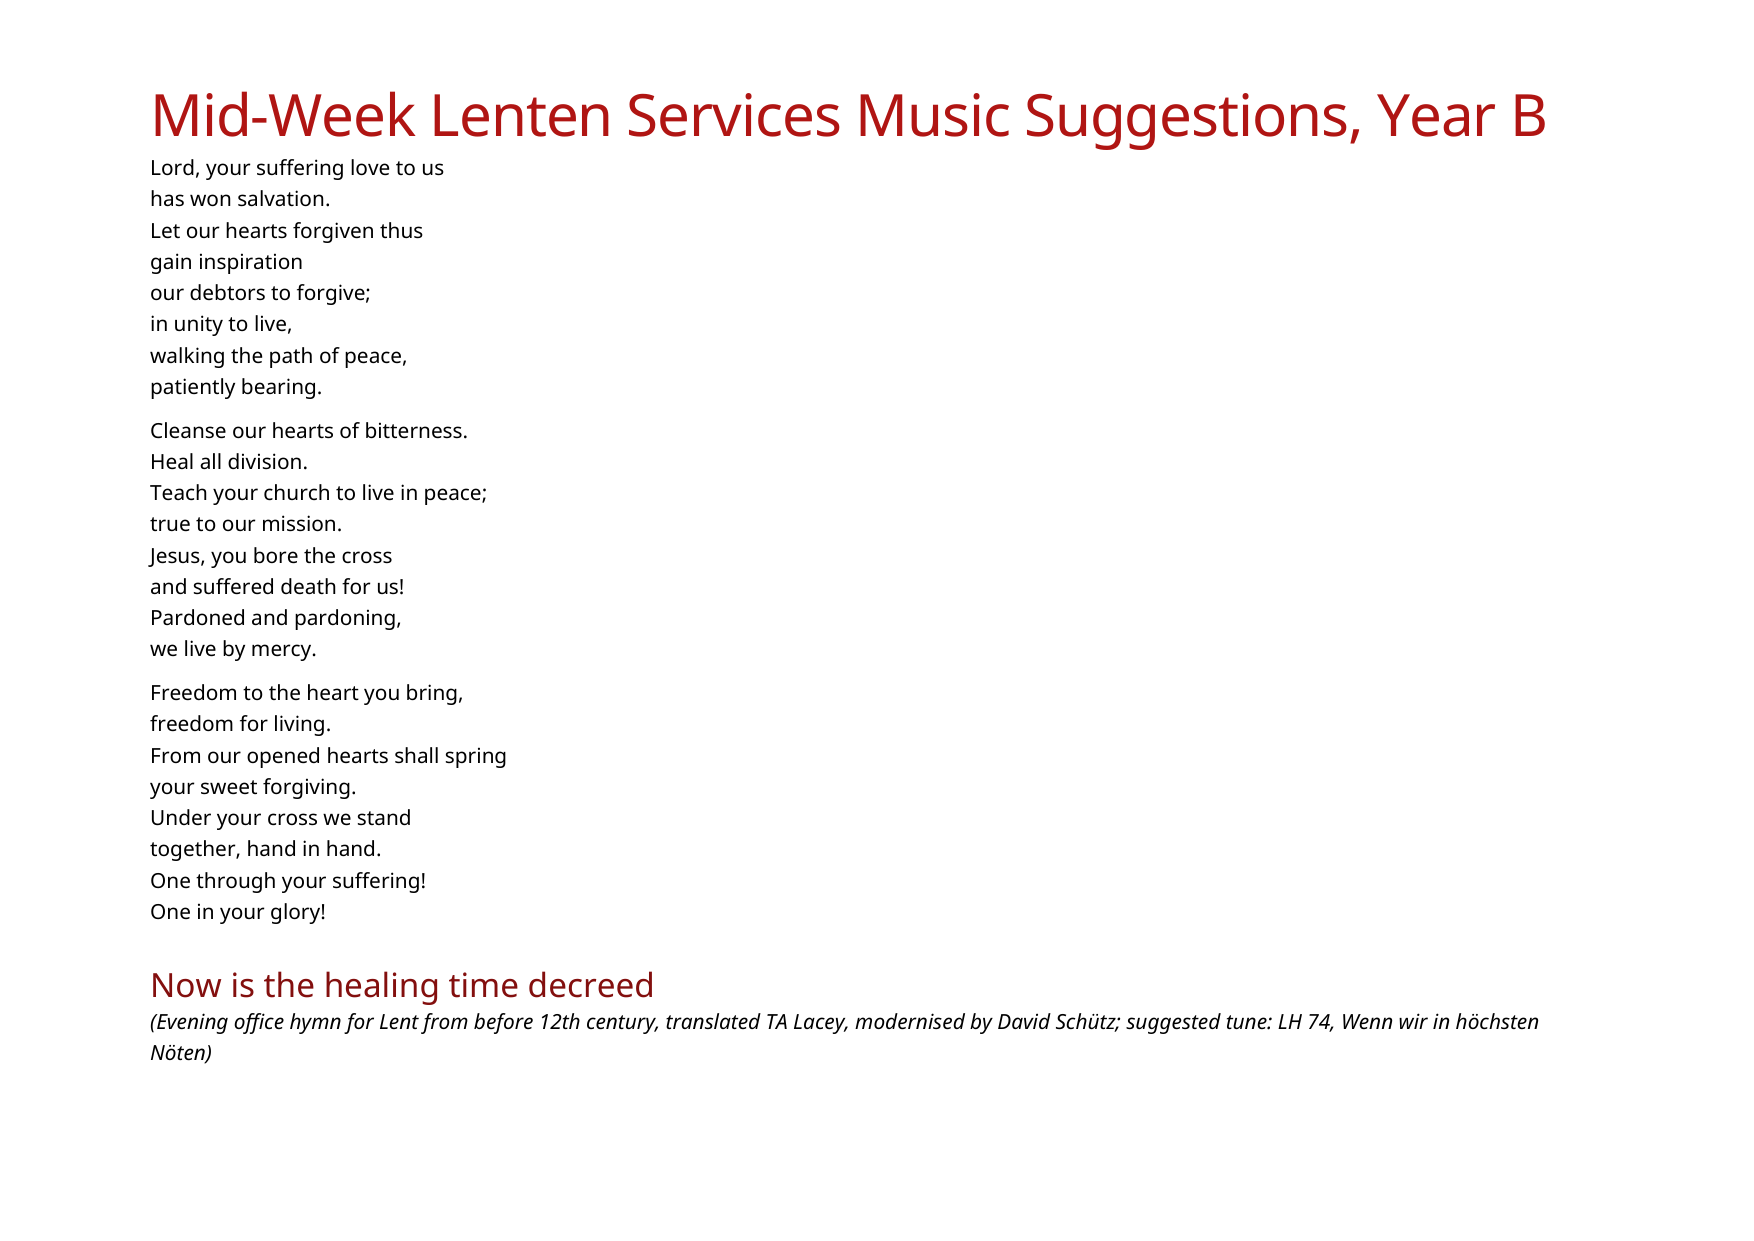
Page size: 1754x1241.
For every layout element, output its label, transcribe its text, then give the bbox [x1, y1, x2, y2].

text Lord, your suffering love to us has won salvation. Let our hearts forgiven thus gain inspiration our debtors to forgive; in unity to live, walking the path of peace, patiently bearing. [150, 153, 1604, 400]
subtitle Now is the healing time decreed [150, 962, 1604, 1007]
text Cleanse our hearts of bitterness. Heal all division. Teach your church to live in peace; true to our mission. Jesus, you bore the cross and suffered death for us! Pardoned and pardoning, we live by mercy. [150, 416, 1604, 663]
text Freedom to the heart you bring, freedom for living. From our opened hearts shall spring your sweet forgiving. Under your cross we stand together, hand in hand. One through your suffering! One in your glory! [150, 678, 1604, 925]
text (Evening office hymn for Lent from before 12th century, translated TA Lacey, modernised by David Schütz; suggested tune: LH 74, Wenn wir in höchsten Nöten) [150, 1007, 1604, 1067]
